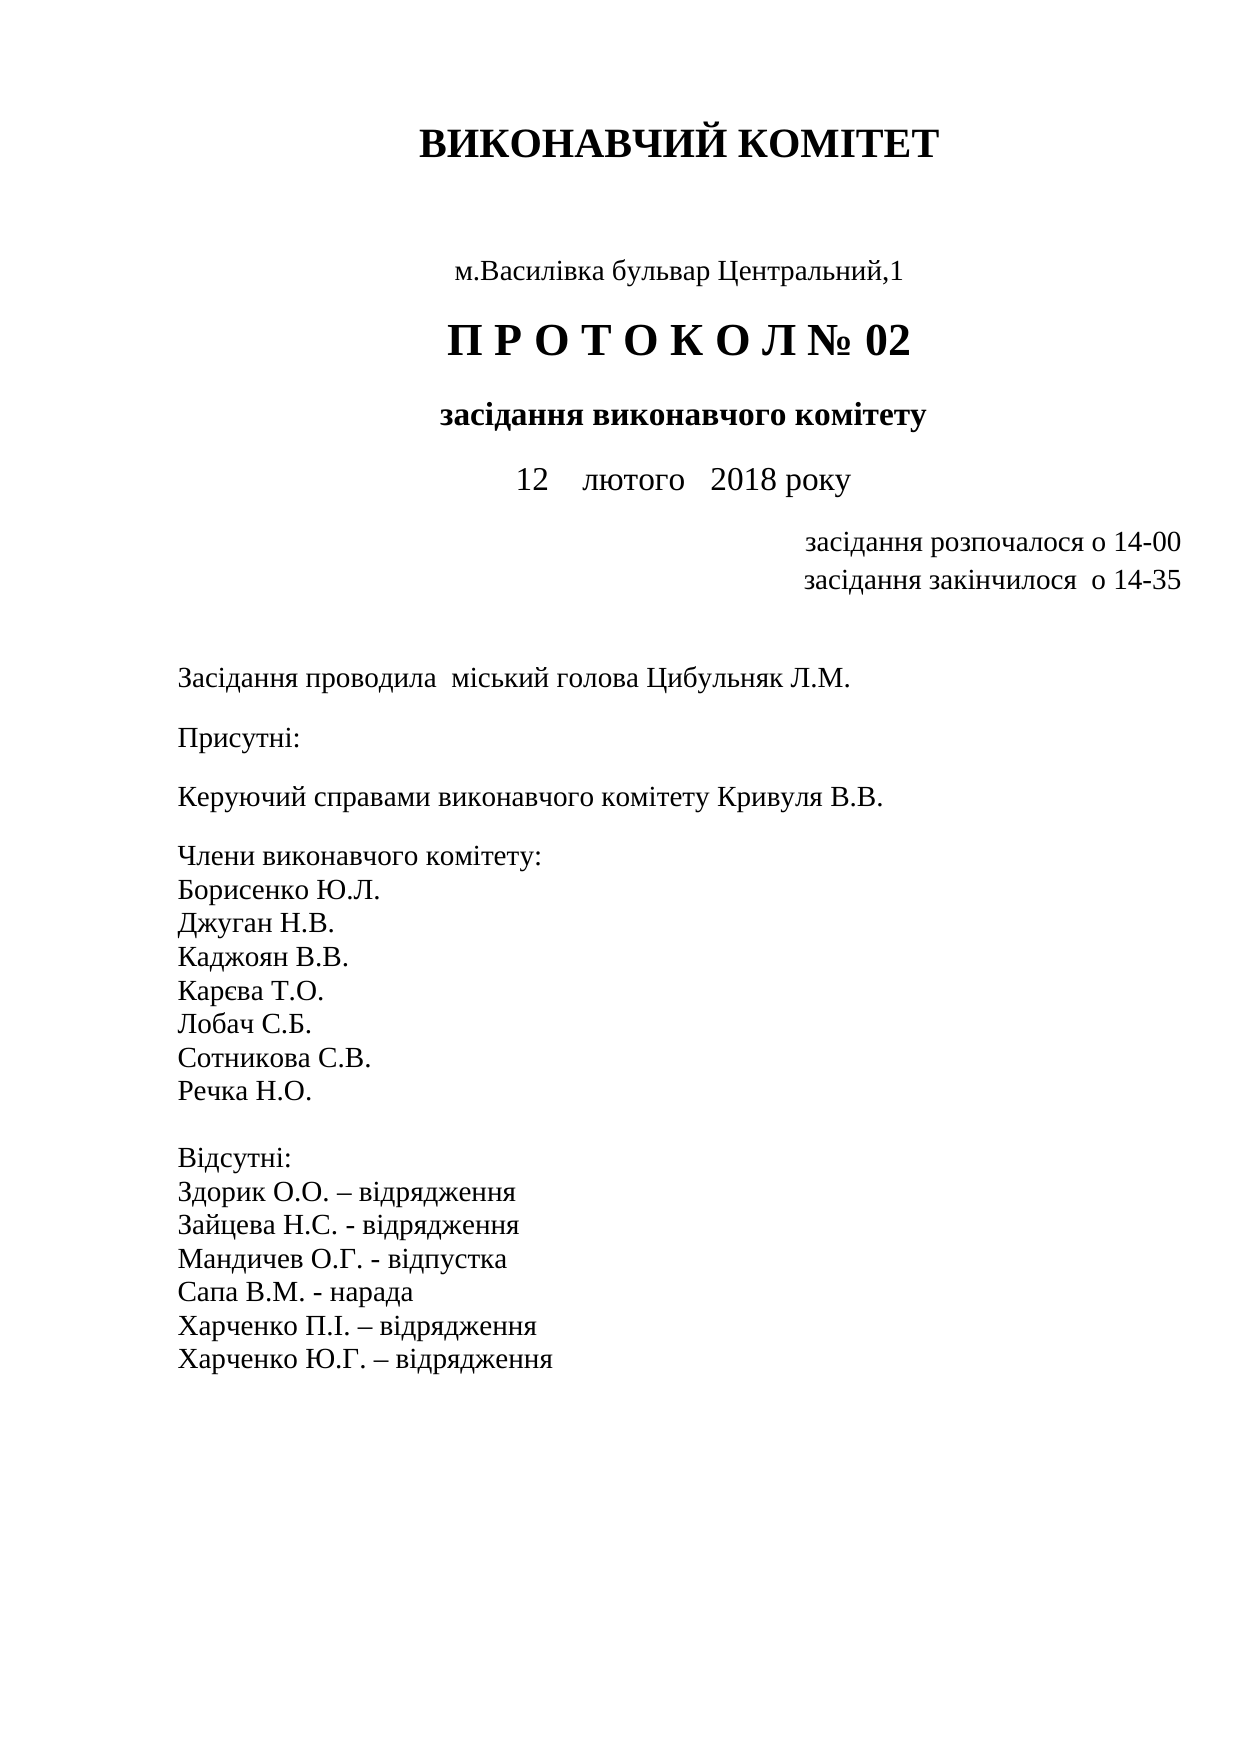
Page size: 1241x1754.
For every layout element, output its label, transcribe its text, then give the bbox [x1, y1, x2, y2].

text Сапа В.М. - нарада [177, 1274, 1181, 1308]
text Члени виконавчого комітету: [177, 838, 1181, 872]
text ВИКОНАВЧИЙ КОМІТЕТ [177, 118, 1181, 166]
text П Р О Т О К О Л № 02 [177, 313, 1181, 366]
text Присутні: [177, 720, 1181, 753]
text Керуючий справами виконавчого комітету Кривуля В.В. [177, 779, 1181, 813]
text Харченко Ю.Г. – відрядження [177, 1342, 1181, 1375]
text Відсутні: [177, 1140, 1181, 1174]
text засідання закінчилося о 14-35 [177, 562, 1181, 596]
text Карєва Т.О. [177, 973, 1181, 1006]
text засідання розпочалося о 14-00 [177, 524, 1181, 557]
text Мандичев О.Г. - відпустка [177, 1241, 1181, 1274]
text Здорик О.О. – відрядження [177, 1174, 1181, 1207]
text Каджоян В.В. [177, 939, 1181, 973]
text Зайцева Н.С. - відрядження [177, 1207, 1181, 1241]
text Сотникова С.В. [177, 1040, 1181, 1073]
text Засідання проводила міський голова Цибульняк Л.М. [177, 660, 1181, 694]
text Лобач С.Б. [177, 1006, 1181, 1040]
text Харченко П.І. – відрядження [177, 1308, 1181, 1342]
text засідання виконавчого комітету [177, 394, 1181, 432]
text 12 лютого 2018 року [177, 459, 1181, 497]
text Борисенко Ю.Л. [177, 872, 1181, 906]
text м.Василівка бульвар Центральний,1 [177, 253, 1181, 287]
text Речка Н.О. [177, 1073, 1181, 1107]
text Джуган Н.В. [177, 906, 1181, 939]
